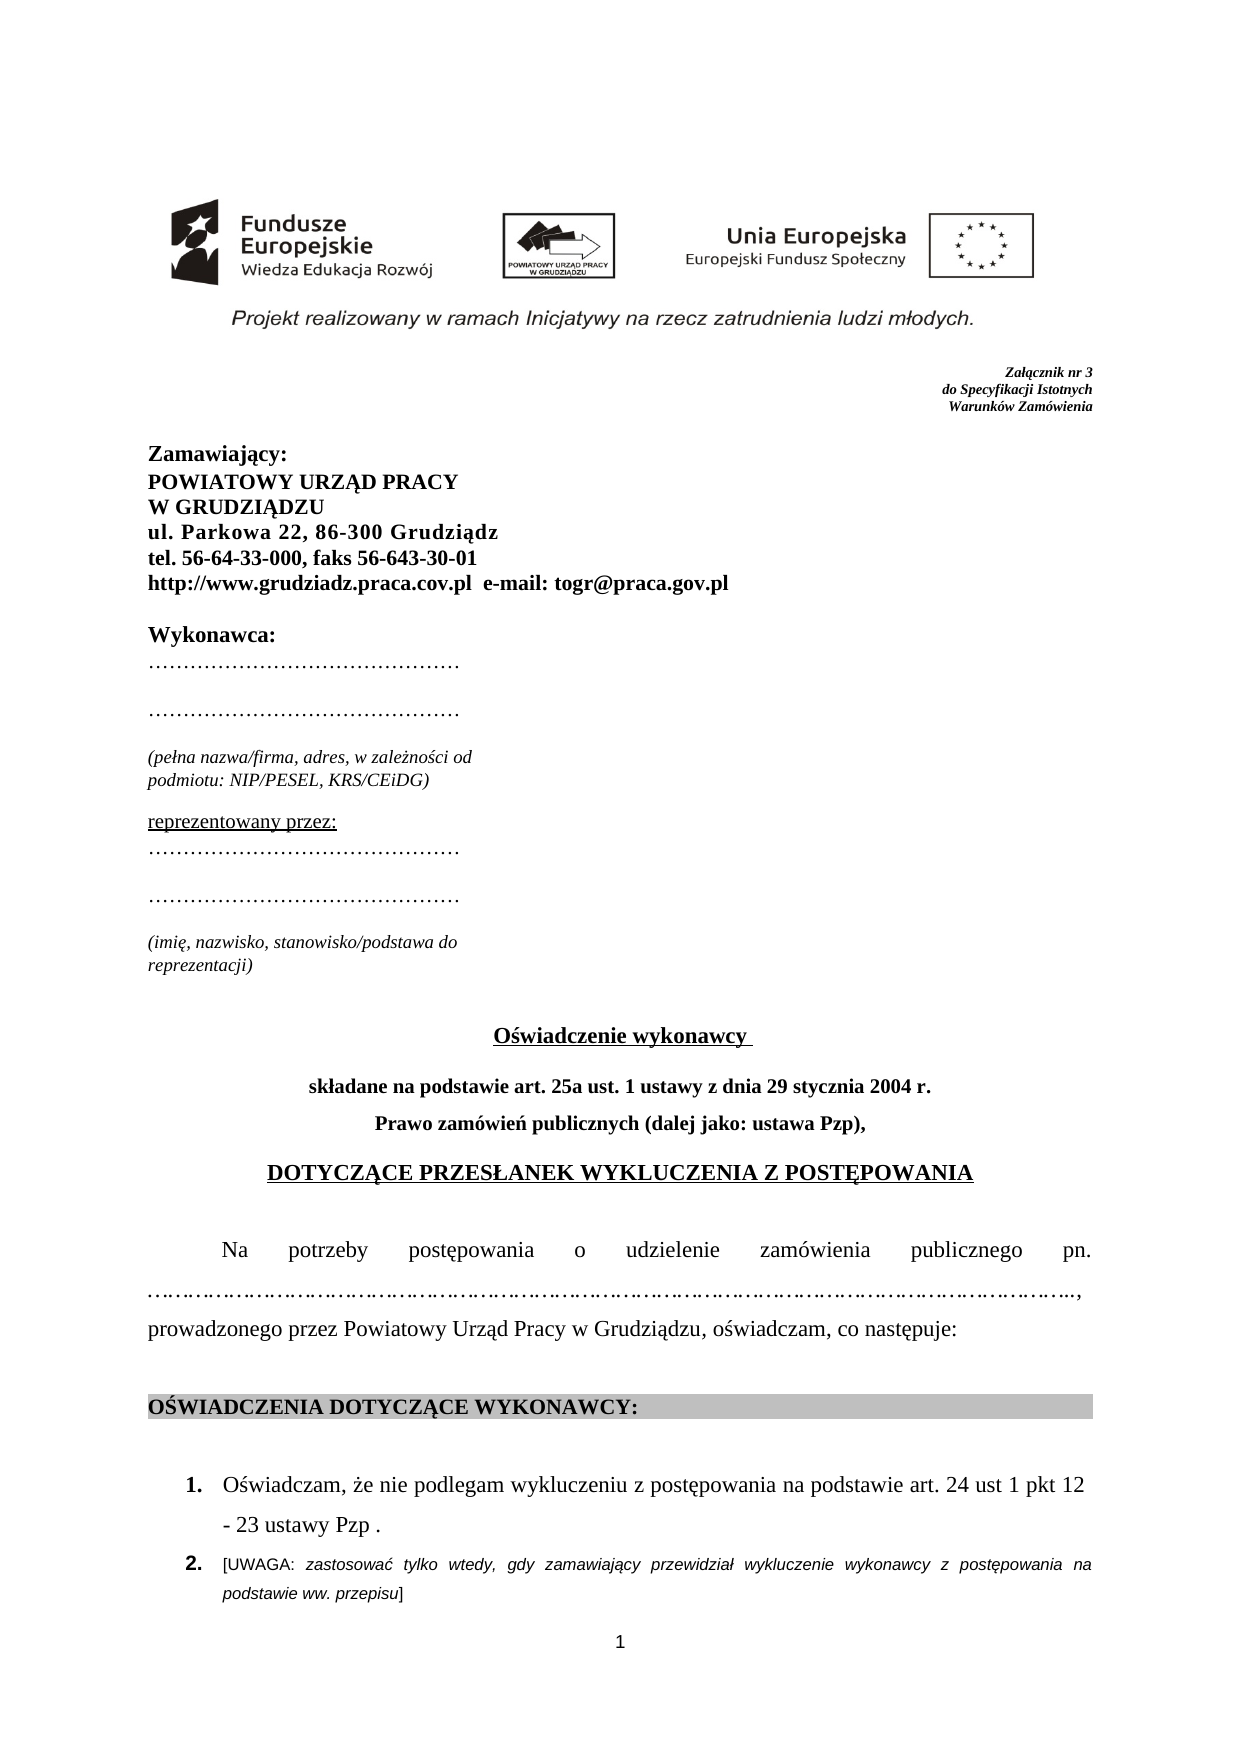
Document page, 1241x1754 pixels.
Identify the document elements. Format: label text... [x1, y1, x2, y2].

text http://www.grudziadz.praca.cov.pl e-mail: togr@praca.gov.pl [148, 570, 1093, 595]
text POWIATOWY URZĄD PRACY W GRUDZIĄDZU [148, 469, 1093, 519]
text Oświadczenie wykonawcy [148, 1022, 1093, 1049]
text Warunków Zamówienia [885, 398, 1093, 414]
list [UWAGA: zastosować tylko wtedy, gdy zamawiający przewidział wykluczenie wykonawcy z postępowania na podstawie ww. przepisu] [185, 1550, 1093, 1603]
text tel. 56-64-33-000, faks 56-643-30-01 [148, 544, 1093, 570]
text ……………………………………………………………………………… [148, 834, 472, 907]
text Zamawiający: [148, 440, 1093, 467]
text DOTYCZĄCE PRZESŁANEK WYKLUCZENIA Z POSTĘPOWANIA [148, 1159, 1093, 1185]
text Wykonawca: [148, 621, 1093, 647]
text ul. Parkowa 22, 86-300 Grudziądz [148, 519, 1093, 544]
picture [147, 176, 1093, 348]
list Oświadczam, że nie podlegam wykluczeniu z postępowania na podstawie art. 24 ust 1 pkt 12 - 23 ustawy Pzp . [185, 1471, 1093, 1537]
text do Specyfikacji Istotnych [885, 381, 1093, 398]
text (pełna nazwa/firma, adres, w zależności od podmiotu: NIP/PESEL, KRS/CEiDG) [148, 746, 472, 790]
text (imię, nazwisko, stanowisko/podstawa do reprezentacji) [148, 931, 472, 976]
text Załącznik nr 3 [885, 364, 1093, 381]
text ……………………………………………………………………………… [148, 649, 472, 721]
text reprezentowany przez: [148, 809, 1093, 833]
text składane na podstawie art. 25a ust. 1 ustawy z dnia 29 stycznia 2004 r. [148, 1074, 1093, 1098]
text OŚWIADCZENIA DOTYCZĄCE WYKONAWCY: [148, 1394, 1093, 1419]
text Prawo zamówień publicznych (dalej jako: ustawa Pzp), [148, 1110, 1093, 1134]
text Na potrzeby postępowania o udzielenie zamówienia publicznego pn. ……………………………………………………………………………………………………………………….., prowadzonego przez Powiatowy Urząd Pracy w Grudziądzu, oświadczam, co następuje: [148, 1236, 1093, 1342]
